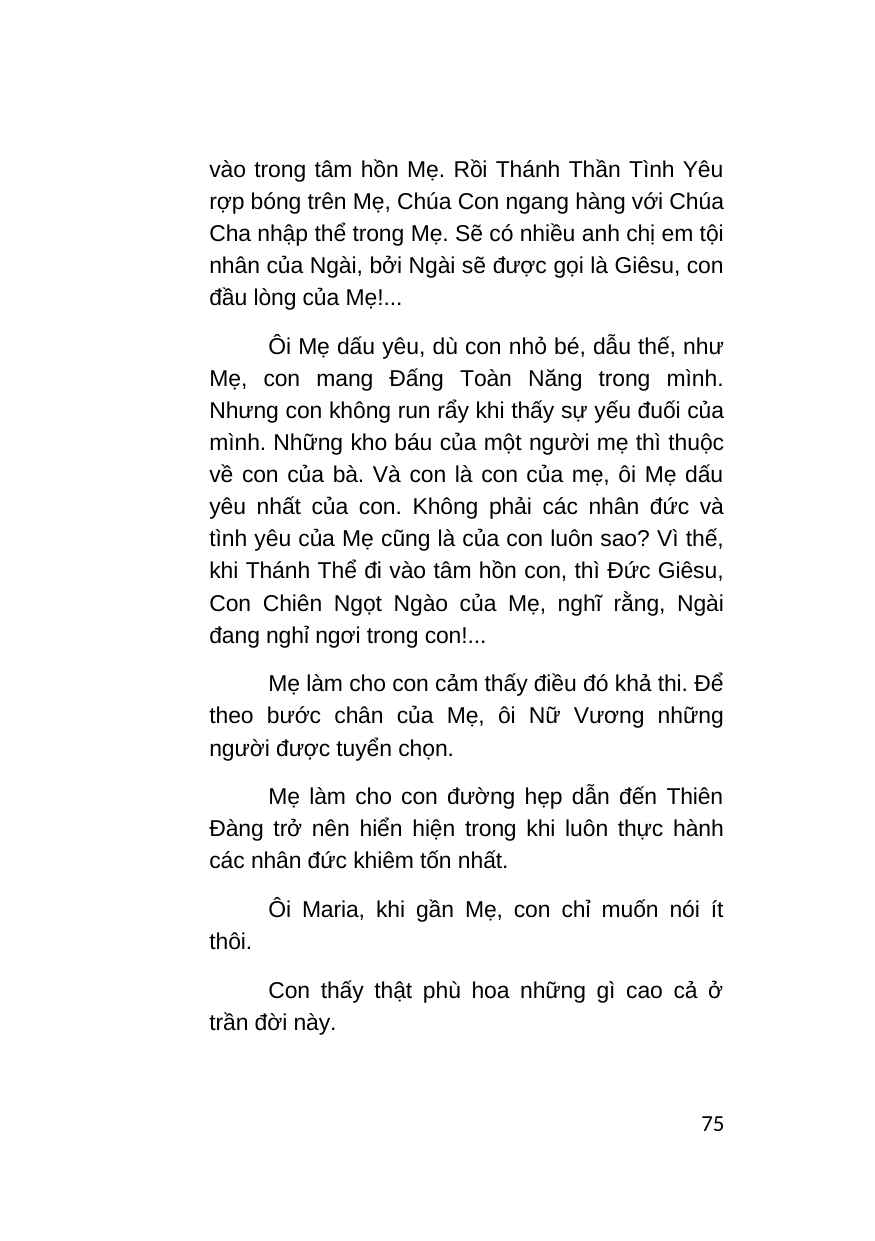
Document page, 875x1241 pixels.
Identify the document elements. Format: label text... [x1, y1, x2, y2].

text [209, 150, 724, 310]
text Mẹ làm cho con cảm thấy điều đó khả thi. Để theo bước chân của Mẹ, ôi Nữ Vương những người được tuyển chọn. [209, 664, 724, 761]
text Mẹ làm cho con đường hẹp dẫn đến Thiên Đàng trở nên hiển hiện trong khi luôn thực hành các nhân đức khiêm tốn nhất. [209, 777, 724, 874]
text Ôi Mẹ dấu yêu, dù con nhỏ bé, dẫu thế, như Mẹ, con mang Đấng Toàn Năng trong mình. Nhưng con không run rẩy khi thấy sự yếu đuối của mình. Những kho báu của một người mẹ thì thuộc về con của bà. Và con là con của mẹ, ôi Mẹ dấu yêu nhất của con. Không phải các nhân đức và tình yêu của Mẹ cũng là của con luôn sao? Vì thế, khi Thánh Thể đi vào tâm hồn con, thì Đức Giêsu, Con Chiên Ngọt Ngào của Mẹ, nghĩ rằng, Ngài đang nghỉ ngơi trong con!... [209, 327, 724, 648]
text Con thấy thật phù hoa những gì cao cả ở trần đời này. [209, 971, 724, 1035]
text Ôi Maria, khi gần Mẹ, con chỉ muốn nói ít thôi. [209, 890, 724, 954]
